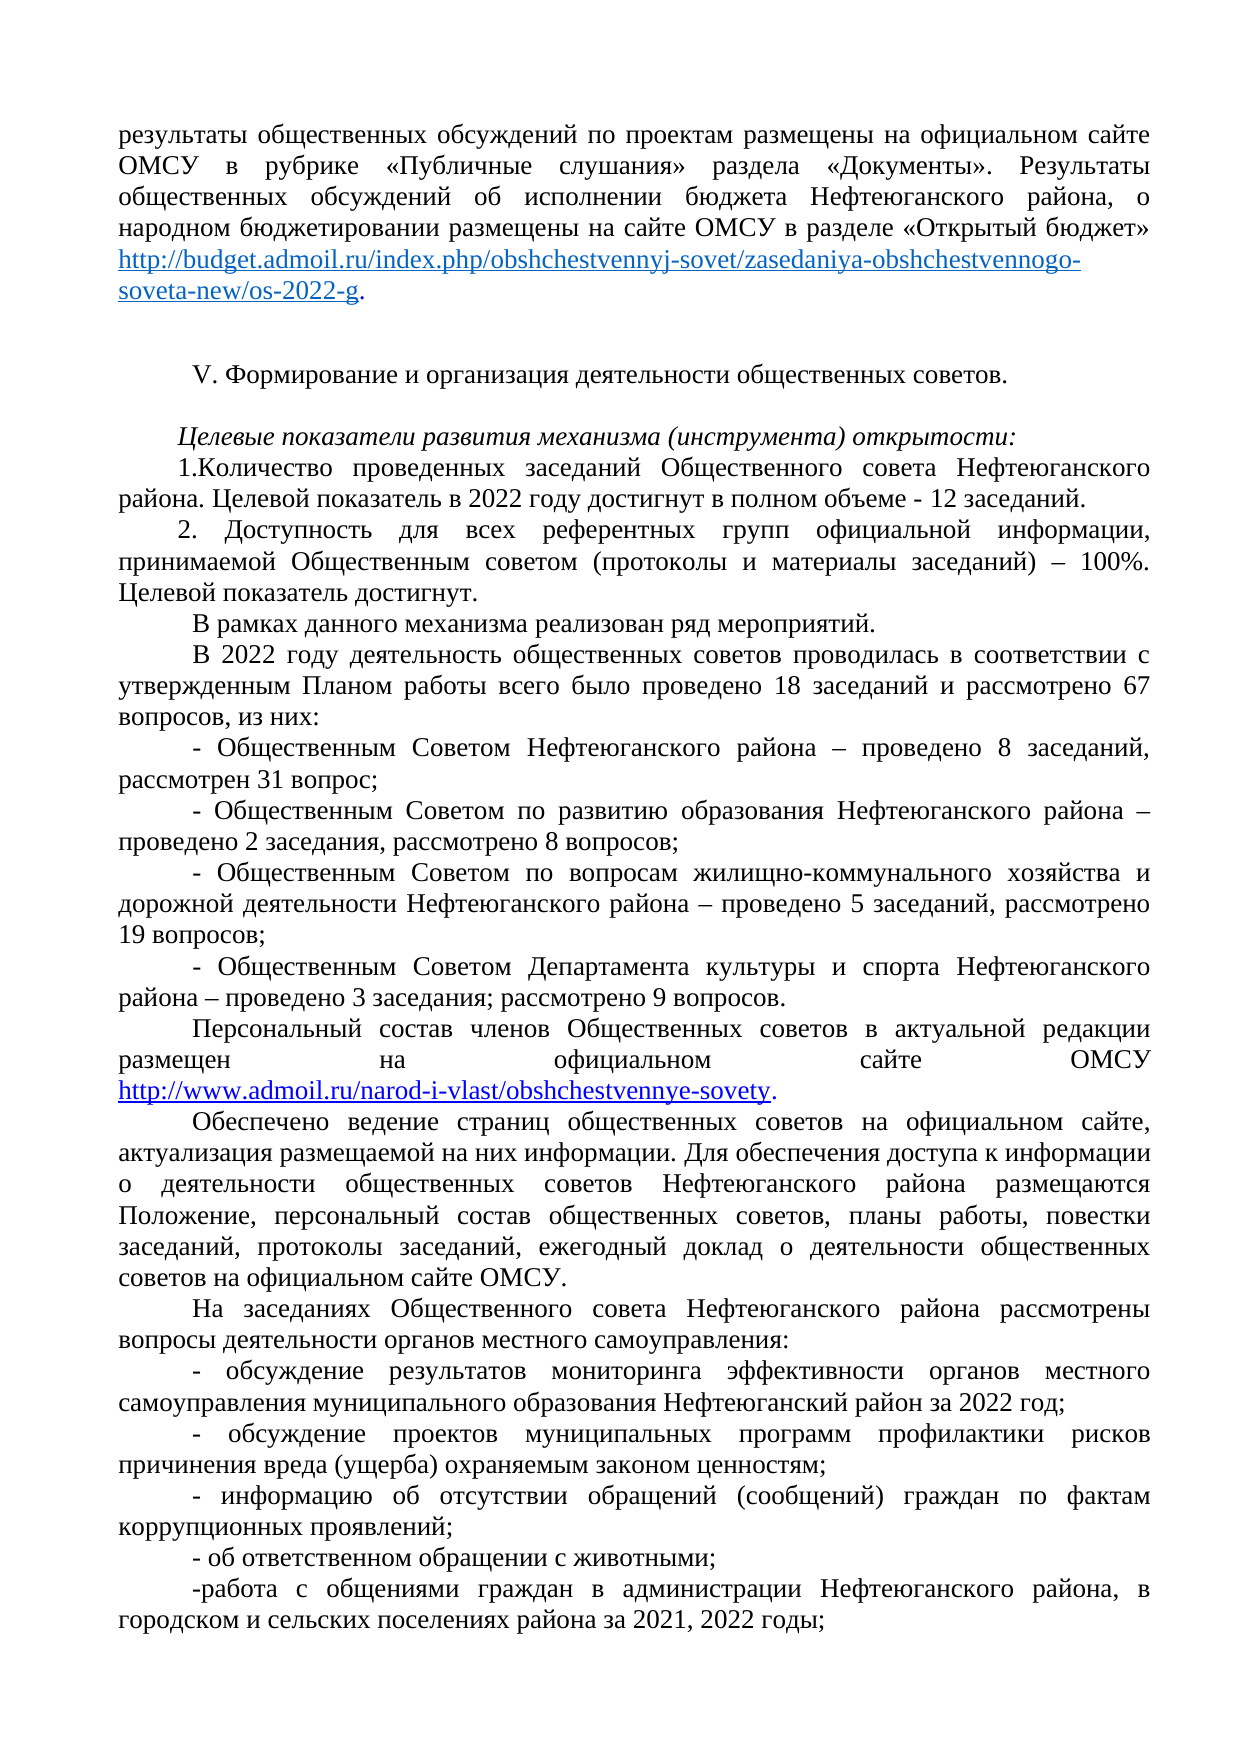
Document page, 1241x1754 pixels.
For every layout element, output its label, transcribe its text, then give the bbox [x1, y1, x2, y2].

text -работа с общениями граждан в администрации Нефтеюганского района, в городском и сельских поселениях района за 2021, 2022 годы; [118, 1572, 1152, 1635]
text - об ответственном обращении с животными; [118, 1541, 1152, 1572]
text - Общественным Советом по вопросам жилищно-коммунального хозяйства и дорожной деятельности Нефтеюганского района – проведено 5 заседаний, рассмотрено 19 вопросов; [118, 856, 1152, 949]
text Обеспечено ведение страниц общественных советов на официальном сайте, актуализация размещаемой на них информации. Для обеспечения доступа к информации о деятельности общественных советов Нефтеюганского района размещаются Положение, персональный состав общественных советов, планы работы, повестки заседаний, протоколы заседаний, ежегодный доклад о деятельности общественных советов на официальном сайте ОМСУ. [118, 1105, 1152, 1292]
text Целевые показатели развития механизма (инструмента) открытости: [118, 420, 1152, 451]
text В рамках данного механизма реализован ряд мероприятий. [118, 607, 1152, 638]
text - обсуждение проектов муниципальных программ профилактики рисков причинения вреда (ущерба) охраняемым законом ценностям; [118, 1417, 1152, 1479]
text Персональный состав членов Общественных советов в актуальной редакции размещен на официальном сайте ОМСУ http://www.admoil.ru/narod-i-vlast/obshchestvennye-sovety. [118, 1012, 1152, 1105]
text V. Формирование и организация деятельности общественных советов. [118, 358, 1152, 389]
text - информацию об отсутствии обращений (сообщений) граждан по фактам коррупционных проявлений; [118, 1479, 1152, 1541]
text 2. Доступность для всех референтных групп официальной информации, принимаемой Общественным советом (протоколы и материалы заседаний) – 100%. Целевой показатель достигнут. [118, 513, 1152, 607]
text - Общественным Советом Департамента культуры и спорта Нефтеюганского района – проведено 3 заседания; рассмотрено 9 вопросов. [118, 949, 1152, 1012]
text 1.Количество проведенных заседаний Общественного совета Нефтеюганского района. Целевой показатель в 2022 году достигнут в полном объеме - 12 заседаний. [118, 451, 1152, 513]
text - Общественным Советом по развитию образования Нефтеюганского района – проведено 2 заседания, рассмотрено 8 вопросов; [118, 794, 1152, 856]
text В 2022 году деятельность общественных советов проводилась в соответствии с утвержденным Планом работы всего было проведено 18 заседаний и рассмотрено 67 вопросов, из них: [118, 638, 1152, 732]
text - Общественным Советом Нефтеюганского района – проведено 8 заседаний, рассмотрен 31 вопрос; [118, 732, 1152, 794]
text На заседаниях Общественного совета Нефтеюганского района рассмотрены вопросы деятельности органов местного самоуправления: [118, 1292, 1152, 1354]
text - обсуждение результатов мониторинга эффективности органов местного самоуправления муниципального образования Нефтеюганский район за 2022 год; [118, 1354, 1152, 1417]
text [118, 118, 1152, 305]
